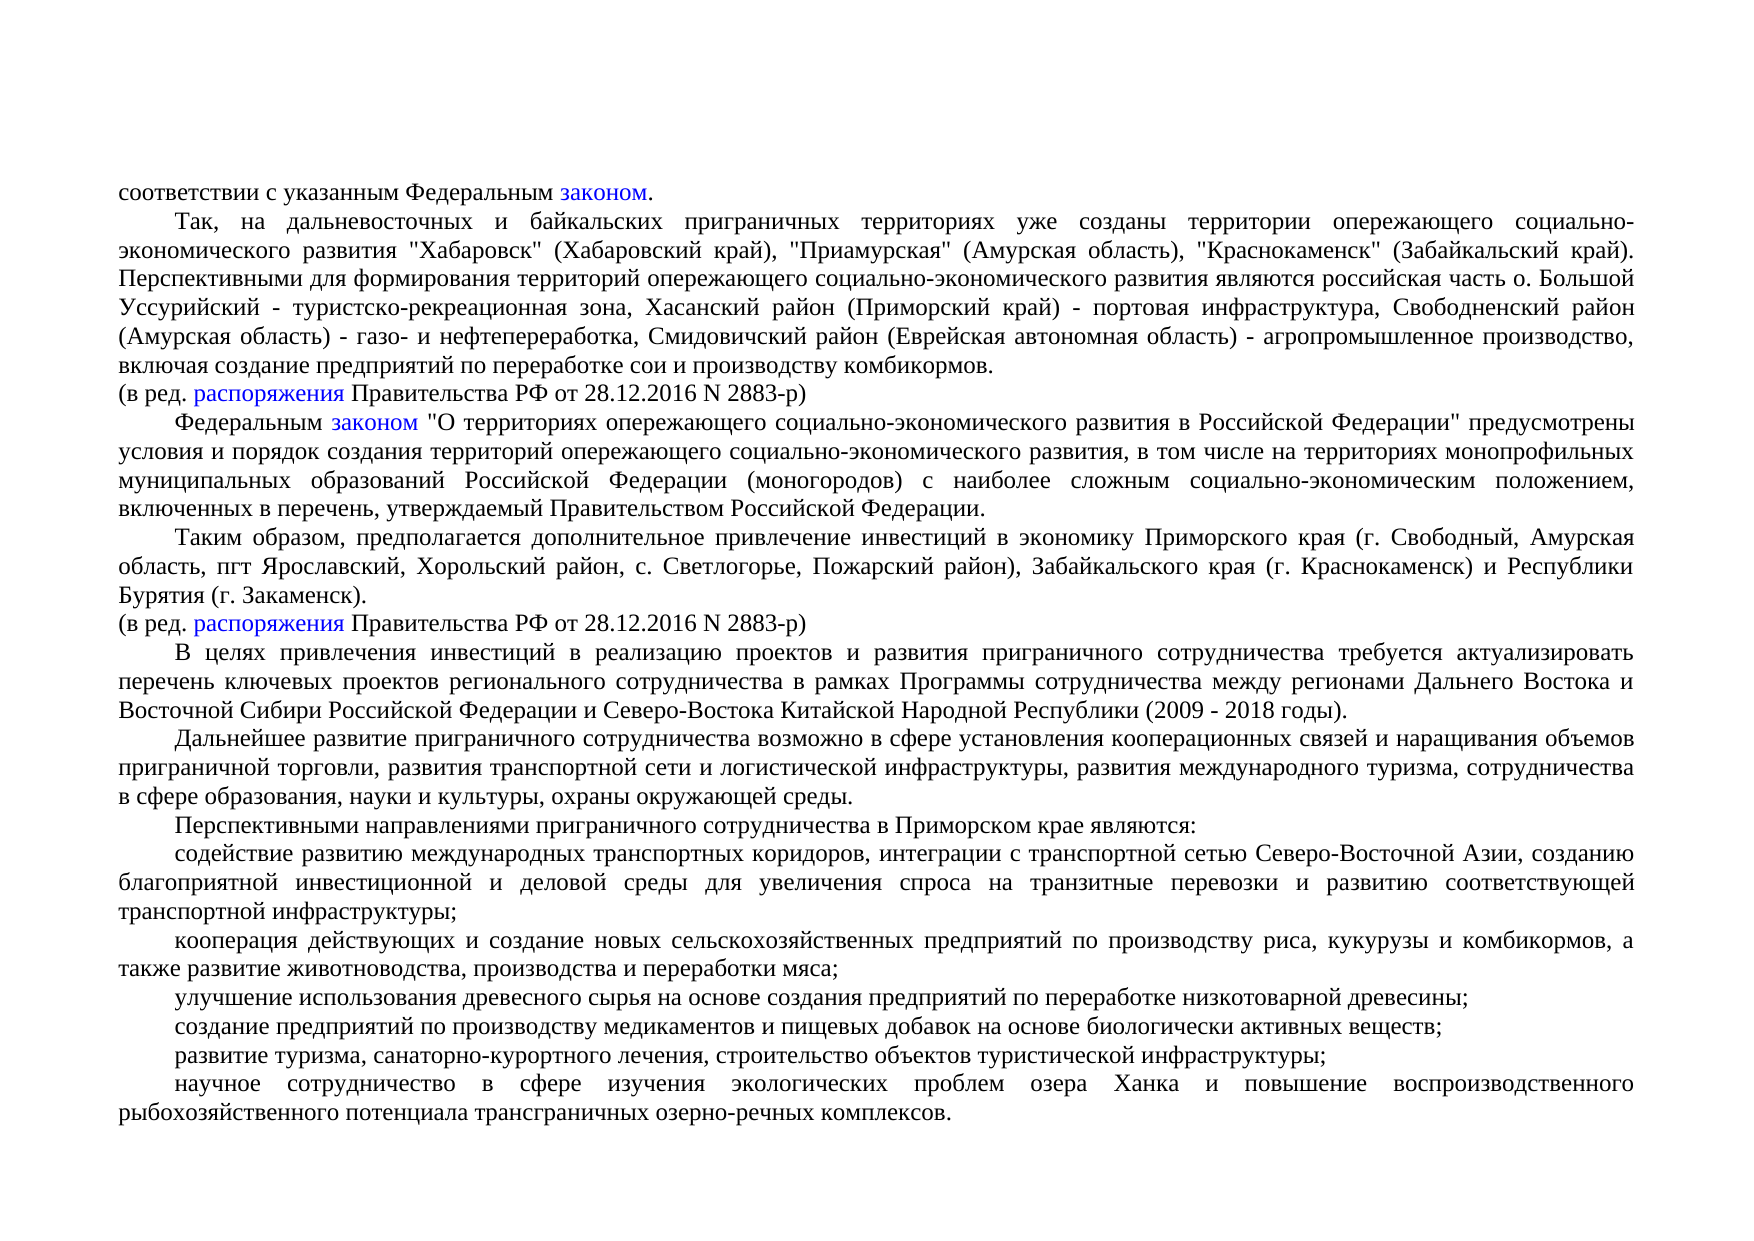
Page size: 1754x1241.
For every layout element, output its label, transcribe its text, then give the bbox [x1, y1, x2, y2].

text Таким образом, предполагается дополнительное привлечение инвестиций в экономику Приморского края (г. Свободный, Амурская область, пгт Ярославский, Хорольский район, с. Светлогорье, Пожарский район), Забайкальского края (г. Краснокаменск) и Республики Бурятия (г. Закаменск). [118, 522, 1636, 608]
text Дальнейшее развитие приграничного сотрудничества возможно в сфере установления кооперационных связей и наращивания объемов приграничной торговли, развития транспортной сети и логистической инфраструктуры, развития международного туризма, сотрудничества в сфере образования, науки и культуры, охраны окружающей среды. [118, 723, 1636, 810]
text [118, 177, 1636, 206]
text кооперация действующих и создание новых сельскохозяйственных предприятий по производству риса, кукурузы и комбикормов, а также развитие животноводства, производства и переработки мяса; [118, 925, 1636, 982]
text Перспективными направлениями приграничного сотрудничества в Приморском крае являются: [118, 810, 1636, 838]
text содействие развитию международных транспортных коридоров, интеграции с транспортной сетью Северо-Восточной Азии, созданию благоприятной инвестиционной и деловой среды для увеличения спроса на транзитные перевозки и развитию соответствующей транспортной инфраструктуры; [118, 838, 1636, 925]
text Федеральным законом "О территориях опережающего социально-экономического развития в Российской Федерации" предусмотрены условия и порядок создания территорий опережающего социально-экономического развития, в том числе на территориях монопрофильных муниципальных образований Российской Федерации (моногородов) с наиболее сложным социально-экономическим положением, включенных в перечень, утверждаемый Правительством Российской Федерации. [118, 407, 1636, 522]
text научное сотрудничество в сфере изучения экологических проблем озера Ханка и повышение воспроизводственного рыбохозяйственного потенциала трансграничных озерно-речных комплексов. [118, 1068, 1636, 1126]
text улучшение использования древесного сырья на основе создания предприятий по переработке низкотоварной древесины; [118, 982, 1636, 1011]
text (в ред. распоряжения Правительства РФ от 28.12.2016 N 2883-р) [118, 378, 1636, 407]
text развитие туризма, санаторно-курортного лечения, строительство объектов туристической инфраструктуры; [118, 1040, 1636, 1068]
text В целях привлечения инвестиций в реализацию проектов и развития приграничного сотрудничества требуется актуализировать перечень ключевых проектов регионального сотрудничества в рамках Программы сотрудничества между регионами Дальнего Востока и Восточной Сибири Российской Федерации и Северо-Востока Китайской Народной Республики (2009 - 2018 годы). [118, 637, 1636, 723]
text создание предприятий по производству медикаментов и пищевых добавок на основе биологически активных веществ; [118, 1011, 1636, 1040]
text (в ред. распоряжения Правительства РФ от 28.12.2016 N 2883-р) [118, 608, 1636, 637]
text Так, на дальневосточных и байкальских приграничных территориях уже созданы территории опережающего социально-экономического развития "Хабаровск" (Хабаровский край), "Приамурская" (Амурская область), "Краснокаменск" (Забайкальский край). Перспективными для формирования территорий опережающего социально-экономического развития являются российская часть о. Большой Уссурийский - туристско-рекреационная зона, Хасанский район (Приморский край) - портовая инфраструктура, Свободненский район (Амурская область) - газо- и нефтепереработка, Смидовичский район (Еврейская автономная область) - агропромышленное производство, включая создание предприятий по переработке сои и производству комбикормов. [118, 206, 1636, 378]
